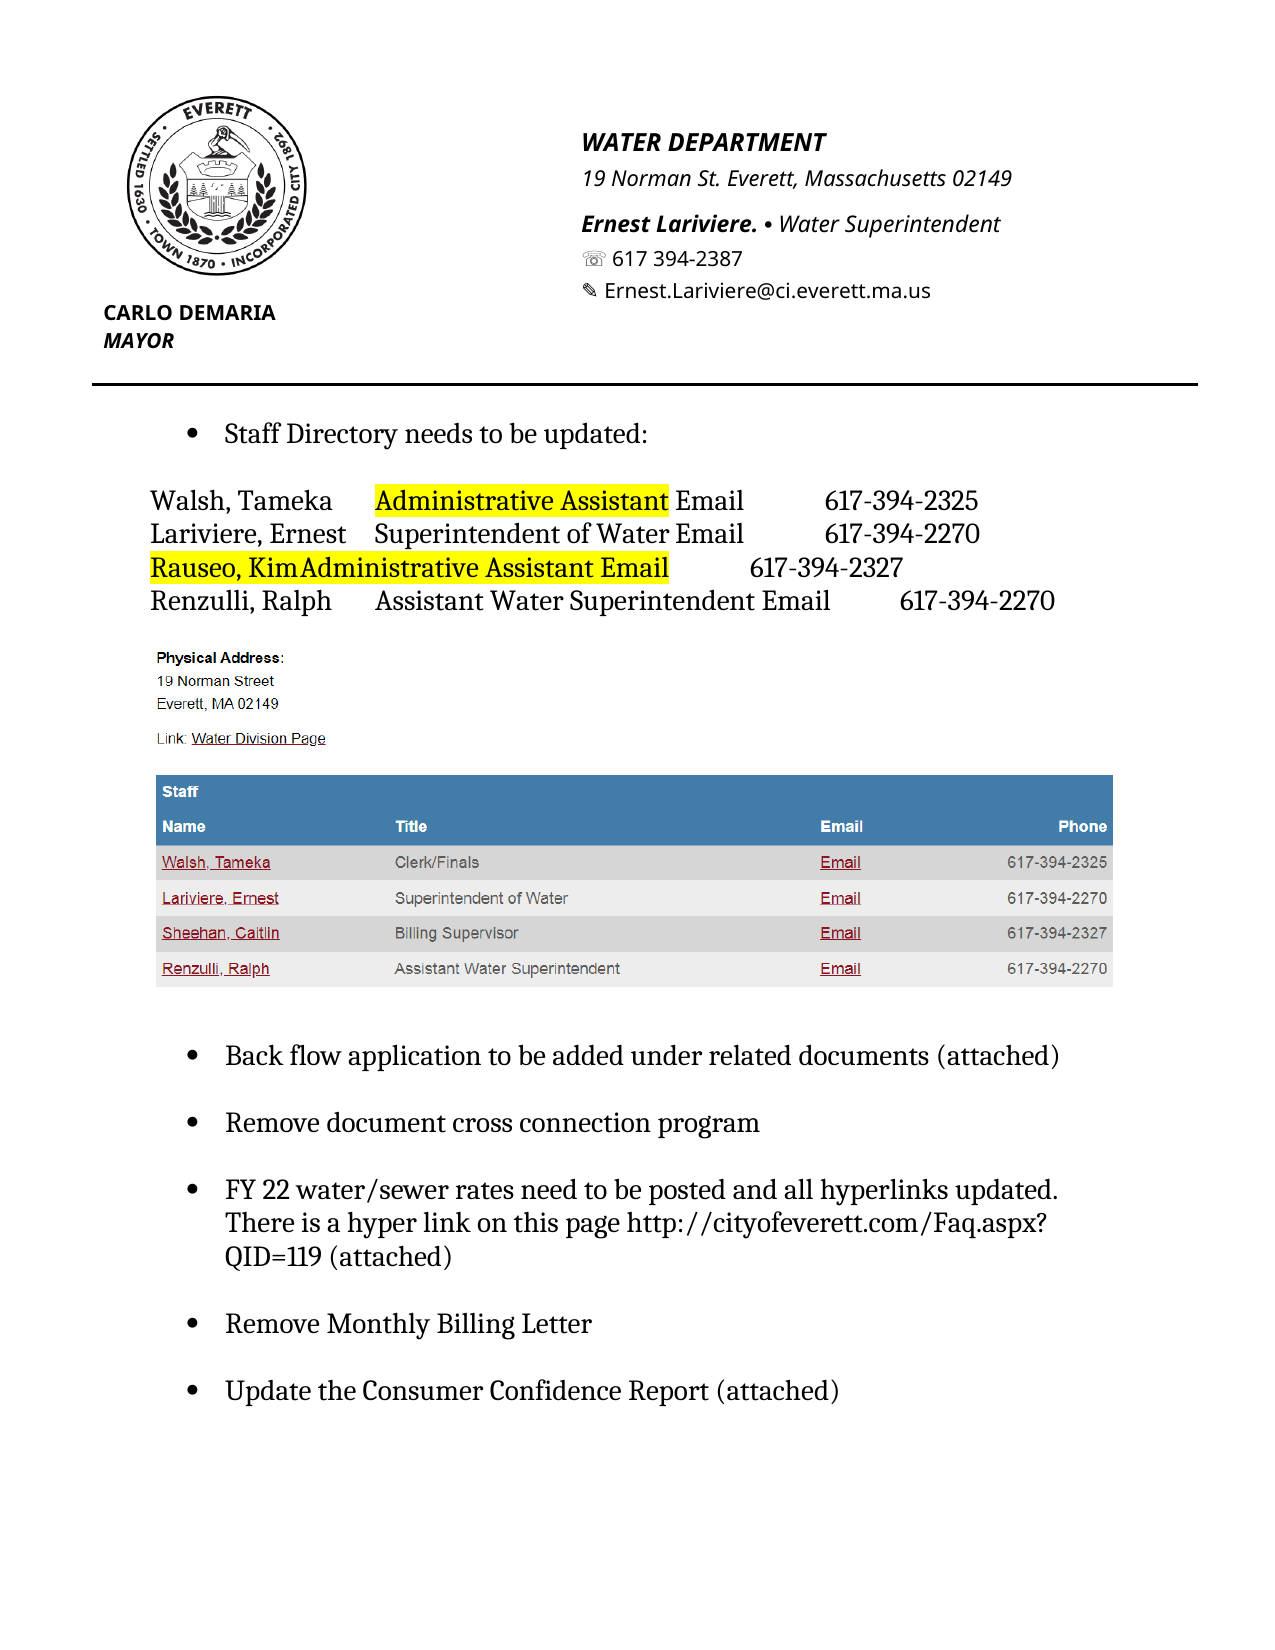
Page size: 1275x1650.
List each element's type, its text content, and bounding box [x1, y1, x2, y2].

list Update the Consumer Confidence Report (attached) [187, 1374, 1125, 1408]
text Rauseo, Kim Administrative Assistant Email 617-394-2327 [669, 551, 1125, 584]
text Renzulli, Ralph Assistant Water Superintendent Email 617-394-2270 [150, 584, 1125, 618]
text Walsh, Tameka Administrative Assistant Email 617-394-2325 [669, 484, 1125, 517]
list Staff Directory needs to be updated: [187, 417, 1125, 450]
list FY 22 water/sewer rates need to be posted and all hyperlinks updated. There is a hyper link on this page http://cityofeverett.com/Faq.aspx?QID=119 (attached) [187, 1173, 1125, 1274]
text Walsh, Tameka Administrative Assistant Email 617-394-2325 [150, 484, 375, 517]
picture [150, 651, 1125, 1006]
list Remove document cross connection program [187, 1106, 1125, 1139]
list Remove Monthly Billing Letter [187, 1307, 1125, 1341]
text Lariviere, Ernest Superintendent of Water Email 617-394-2270 [150, 517, 1125, 551]
list Back flow application to be added under related documents (attached) [187, 1039, 1125, 1072]
